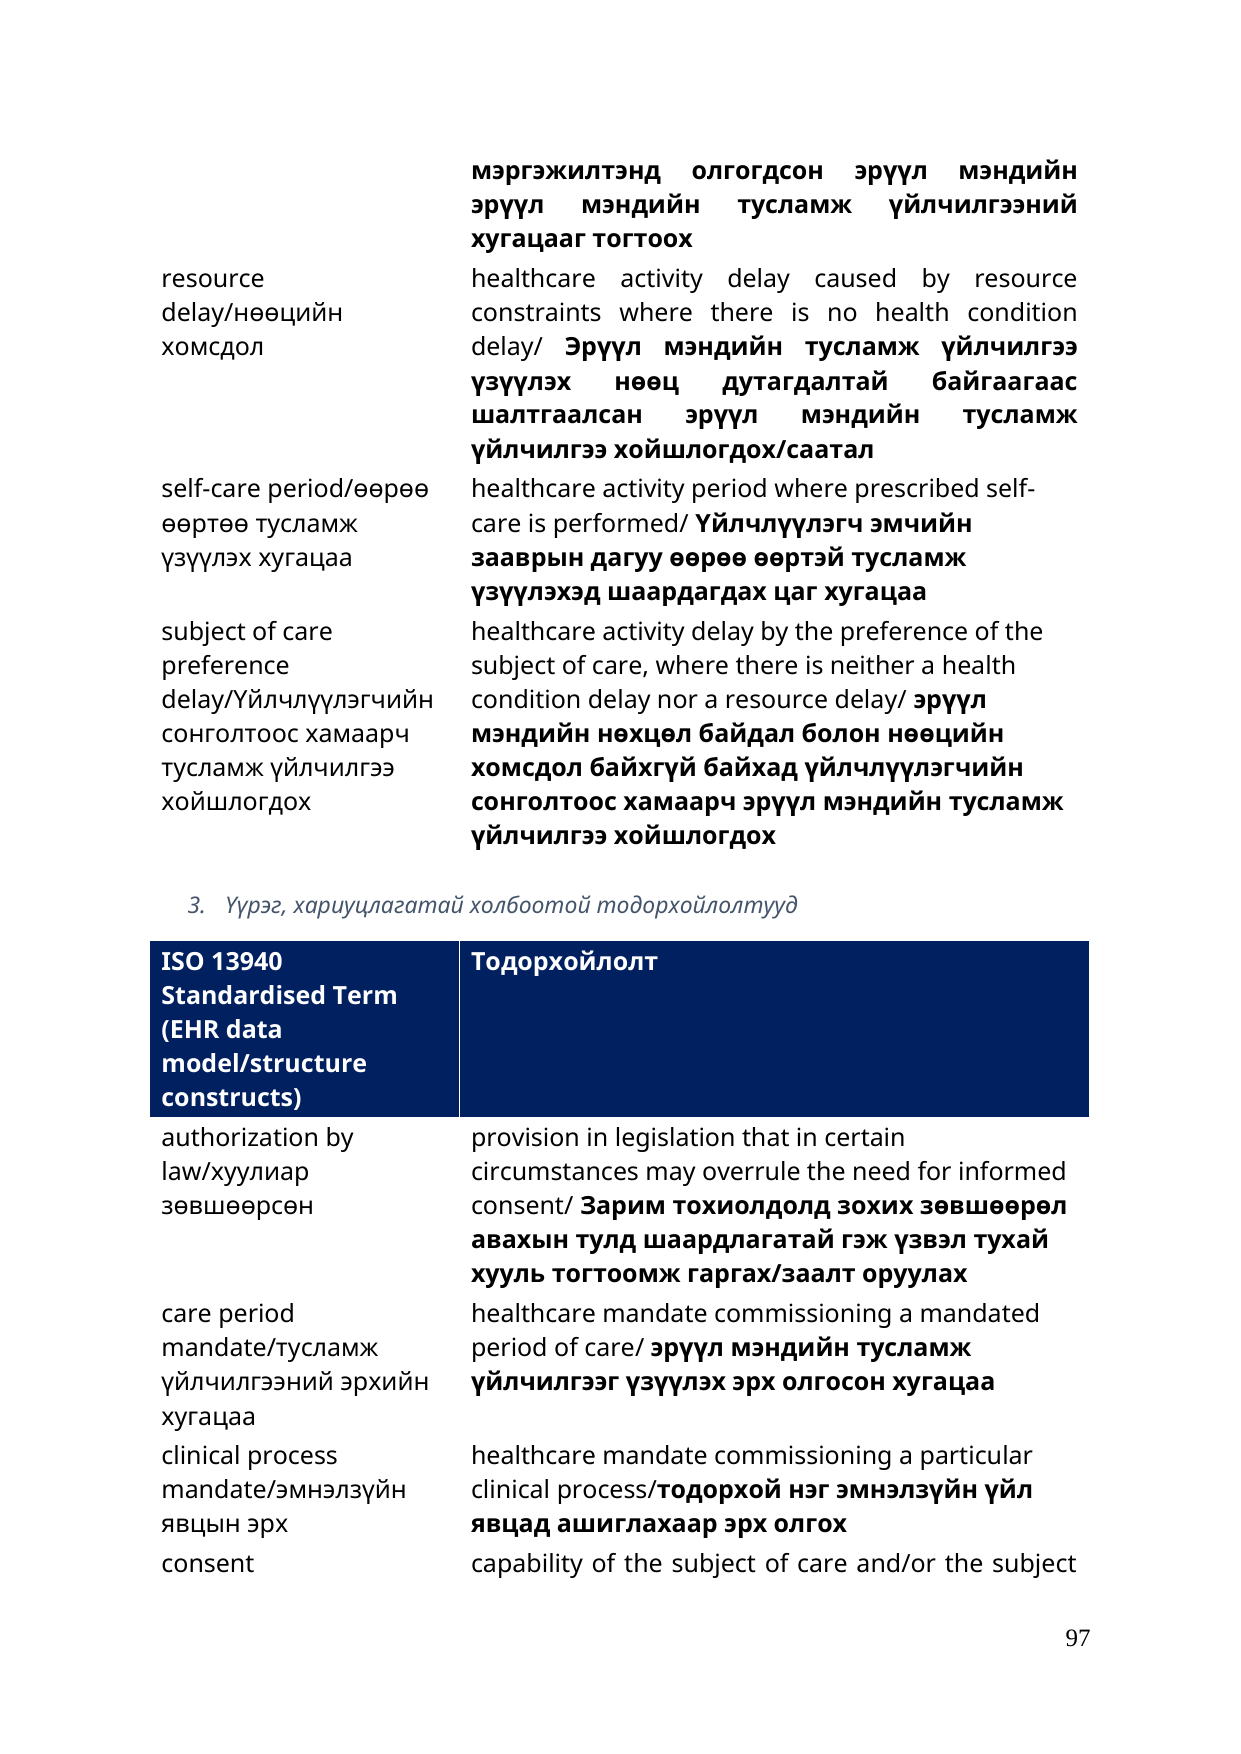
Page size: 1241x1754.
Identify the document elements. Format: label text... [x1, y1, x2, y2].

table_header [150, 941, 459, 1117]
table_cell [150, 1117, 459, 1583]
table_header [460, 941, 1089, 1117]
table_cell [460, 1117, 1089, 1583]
list Үүрэг, хариуцлагатай холбоотой тодорхойлолтууд [187, 889, 1090, 920]
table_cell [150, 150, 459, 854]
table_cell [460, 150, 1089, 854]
